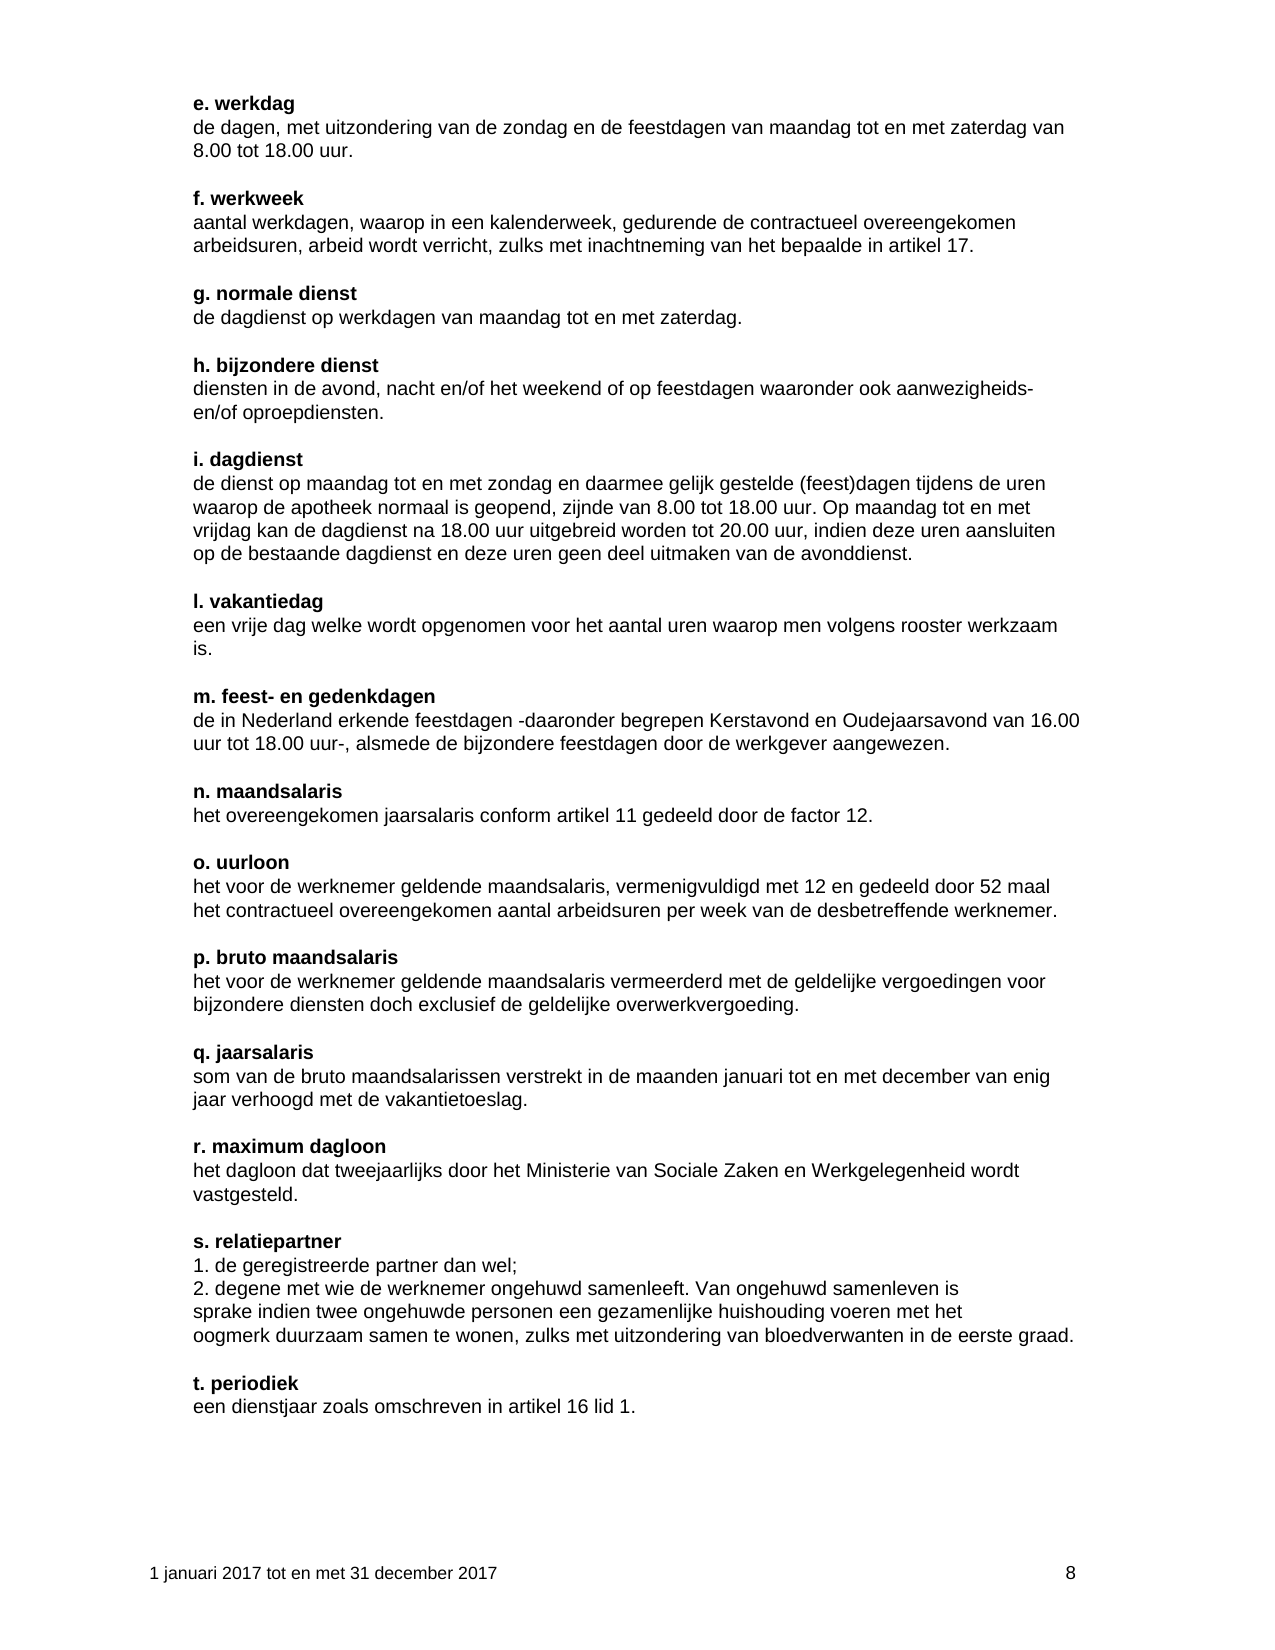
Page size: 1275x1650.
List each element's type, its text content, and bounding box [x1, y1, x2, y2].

text o. uurloon [193, 851, 1081, 874]
text l. vakantiedag [193, 590, 1081, 613]
text s. relatiepartner 1. de geregistreerde partner dan wel; 2. degene met wie de werknemer ongehuwd samenleeft. Van ongehuwd samenleven is sprake indien twee ongehuwde personen een gezamenlijke huishouding voeren met het oogmerk duurzaam samen te wonen, zulks met uitzondering van bloedverwanten in de eerste graad. [193, 1230, 1081, 1346]
text som van de bruto maandsalarissen verstrekt in de maanden januari tot en met december van enig jaar verhoogd met de vakantietoeslag. [193, 1065, 1081, 1134]
text een dienstjaar zoals omschreven in artikel 16 lid 1. [193, 1395, 1081, 1418]
text f. werkweek [193, 187, 1081, 210]
text p. bruto maandsalaris [193, 946, 1081, 969]
text g. normale dienst [193, 282, 1081, 304]
text het dagloon dat tweejaarlijks door het Ministerie van Sociale Zaken en Werkgelegenheid wordt vastgesteld. [193, 1159, 1081, 1205]
text de in Nederland erkende feestdagen -daaronder begrepen Kerstavond en Oudejaarsavond van 16.00 uur tot 18.00 uur-, alsmede de bijzondere feestdagen door de werkgever aangewezen. [193, 709, 1081, 755]
text een vrije dag welke wordt opgenomen voor het aantal uren waarop men volgens rooster werkzaam is. [193, 614, 1081, 660]
text n. maandsalaris [193, 780, 1081, 802]
text r. maximum dagloon [193, 1135, 1081, 1158]
text het voor de werknemer geldende maandsalaris, vermenigvuldigd met 12 en gedeeld door 52 maal het contractueel overeengekomen aantal arbeidsuren per week van de desbetreffende werknemer. [193, 875, 1081, 921]
text aantal werkdagen, waarop in een kalenderweek, gedurende de contractueel overeengekomen arbeidsuren, arbeid wordt verricht, zulks met inachtneming van het bepaalde in artikel 17. [193, 211, 1081, 257]
text q. jaarsalaris [193, 1041, 1081, 1064]
text het overeengekomen jaarsalaris conform artikel 11 gedeeld door de factor 12. [193, 803, 1081, 826]
text het voor de werknemer geldende maandsalaris vermeerderd met de geldelijke vergoedingen voor bijzondere diensten doch exclusief de geldelijke overwerkvergoeding. [193, 970, 1081, 1016]
text e. werkdag [193, 92, 1081, 115]
text h. bijzondere dienst [193, 353, 1081, 376]
text t. periodiek [193, 1371, 1081, 1394]
text de dienst op maandag tot en met zondag en daarmee gelijk gestelde (feest)dagen tijdens de uren waarop de apotheek normaal is geopend, zijnde van 8.00 tot 18.00 uur. Op maandag tot en met vrijdag kan de dagdienst na 18.00 uur uitgebreid worden tot 20.00 uur, indien deze uren aansluiten op de bestaande dagdienst en deze uren geen deel uitmaken van de avonddienst. [193, 472, 1081, 565]
text m. feest- en gedenkdagen [193, 685, 1081, 707]
text diensten in de avond, nacht en/of het weekend of op feestdagen waaronder ook aanwezigheids- en/of oproepdiensten. [193, 377, 1081, 423]
text de dagdienst op werkdagen van maandag tot en met zaterdag. [193, 306, 1081, 328]
text i. dagdienst [193, 448, 1081, 471]
text de dagen, met uitzondering van de zondag en de feestdagen van maandag tot en met zaterdag van 8.00 tot 18.00 uur. [193, 116, 1081, 162]
